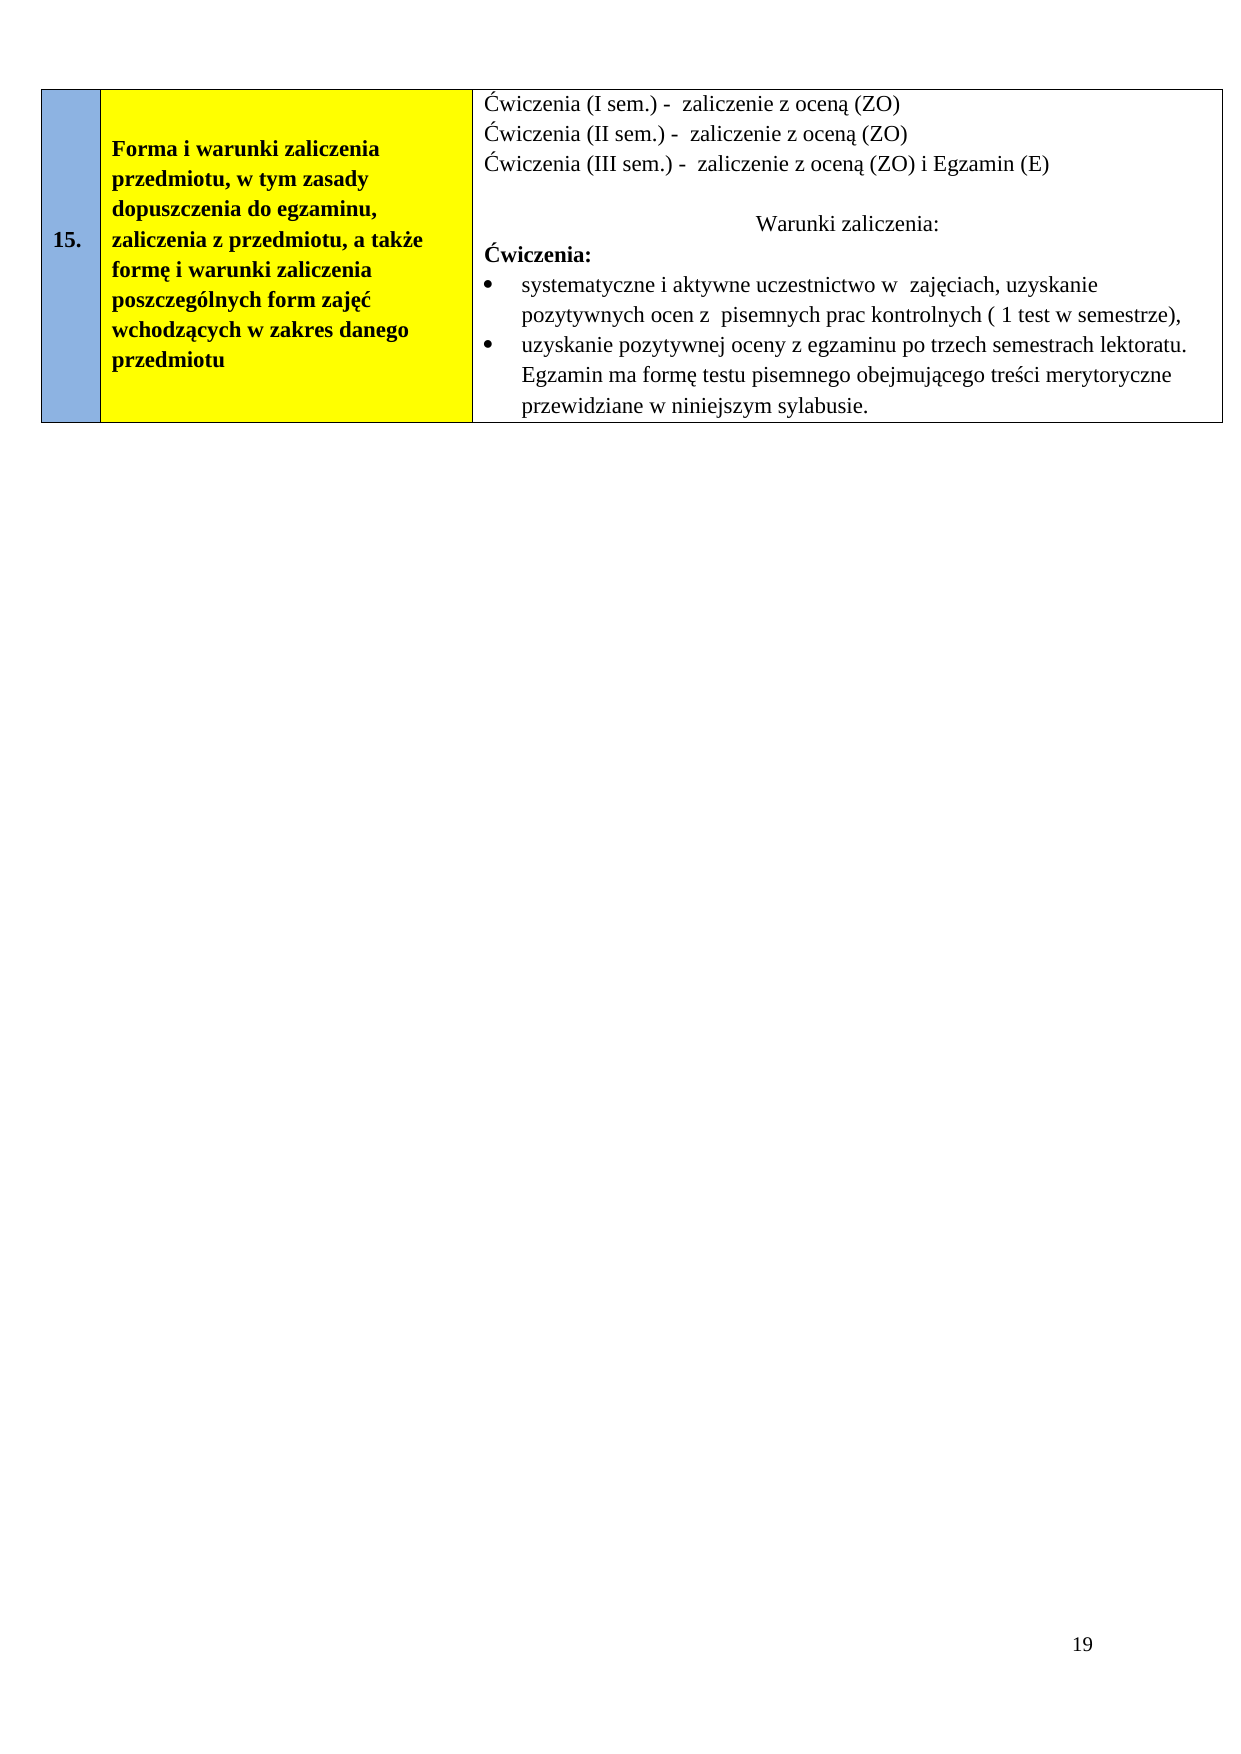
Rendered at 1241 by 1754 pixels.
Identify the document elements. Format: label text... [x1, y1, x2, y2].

table_cell Forma i warunki zaliczenia przedmiotu, w tym zasady dopuszczenia do egzaminu, zaliczenia z przedmiotu, a także formę i warunki zaliczenia poszczególnych form zajęć wchodzących w zakres danego przedmiotu [101, 90, 472, 422]
table_cell Ćwiczenia (I sem.) - zaliczenie z oceną (ZO) Ćwiczenia (II sem.) - zaliczenie z oceną (ZO) Ćwiczenia (III sem.) - zaliczenie z oceną (ZO) i Egzamin (E) Warunki zaliczenia: Ćwiczenia: systematyczne i aktywne uczestnictwo w zajęciach, uzyskanie pozytywnych ocen z pisemnych prac kontrolnych ( 1 test w semestrze), uzyskanie pozytywnej oceny z egzaminu po trzech semestrach lektoratu. Egzamin ma formę testu pisemnego obejmującego treści merytoryczne przewidziane w niniejszym sylabusie. [473, 90, 1222, 422]
table_cell [42, 90, 100, 422]
